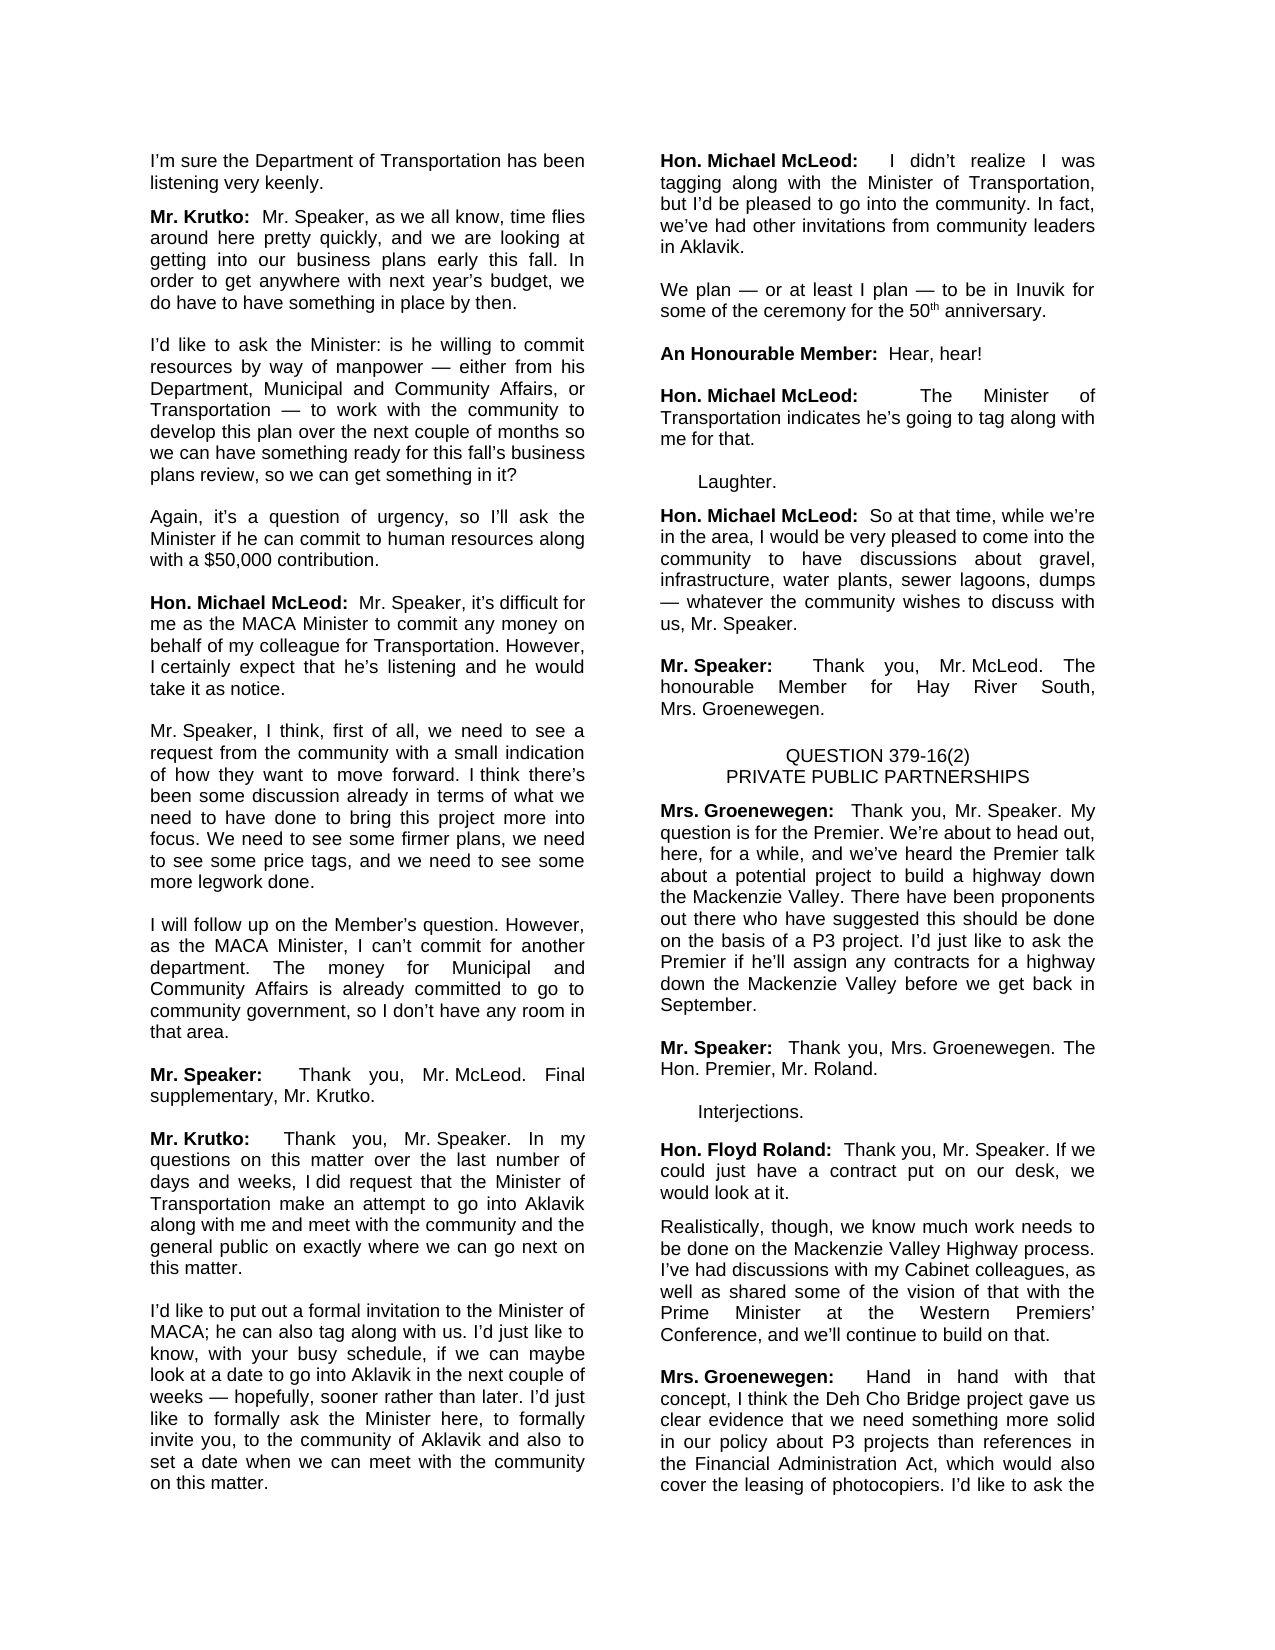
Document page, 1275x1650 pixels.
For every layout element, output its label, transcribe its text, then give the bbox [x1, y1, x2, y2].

text Mr. Speaker: Thank you, Mr. McLeod. Final supplementary, Mr. Krutko. [150, 1064, 585, 1107]
text Mr. Speaker: Thank you, Mrs. Groenewegen. The Hon. Premier, Mr. Roland. [660, 1037, 1095, 1080]
subtitle Question 379-16(2) Private Public Partnerships [660, 744, 1095, 788]
text Again, it’s a question of urgency, so I’ll ask the Minister if he can commit to human resources along with a $50,000 contribution. [150, 506, 585, 571]
text Laughter. [660, 471, 1095, 492]
text I’d like to ask the Minister: is he willing to commit resources by way of manpower — either from his Department, Municipal and Community Affairs, or Transportation — to work with the community to develop this plan over the next couple of months so we can have something ready for this fall’s business plans review, so we can get something in it? [150, 334, 585, 485]
text We plan — or at least I plan — to be in Inuvik for some of the ceremony for the 50th anniversary. [660, 279, 1095, 322]
text Hon. Michael McLeod: So at that time, while we’re in the area, I would be very pleased to come into the community to have discussions about gravel, infrastructure, water plants, sewer lagoons, dumps — whatever the community wishes to discuss with us, Mr. Speaker. [660, 504, 1095, 634]
text Mr. Krutko: Thank you, Mr. Speaker. In my questions on this matter over the last number of days and weeks, I did request that the Minister of Transportation make an attempt to go into Aklavik along with me and meet with the community and the general public on exactly where we can go next on this matter. [150, 1128, 585, 1279]
text Hon. Floyd Roland: Thank you, Mr. Speaker. If we could just have a contract put on our desk, we would look at it. [660, 1139, 1095, 1203]
text Mrs. Groenewegen: Thank you, Mr. Speaker. My question is for the Premier. We’re about to head out, here, for a while, and we’ve heard the Premier talk about a potential project to build a highway down the Mackenzie Valley. There have been proponents out there who have suggested this should be done on the basis of a P3 project. I’d just like to ask the Premier if he’ll assign any contracts for a highway down the Mackenzie Valley before we get back in September. [660, 800, 1095, 1016]
text Mr. Speaker, I think, first of all, we need to see a request from the community with a small indication of how they want to move forward. I think there’s been some discussion already in terms of what we need to have done to bring this project more into focus. We need to see some firmer plans, we need to see some price tags, and we need to see some more legwork done. [150, 720, 585, 893]
text I’m sure the Department of Transportation has been listening very keenly. [150, 150, 585, 193]
text Mr. Krutko: Mr. Speaker, as we all know, time flies around here pretty quickly, and we are looking at getting into our business plans early this fall. In order to get anywhere with next year’s budget, we do have to have something in place by then. [150, 206, 585, 313]
text Hon. Michael McLeod: Mr. Speaker, it’s difficult for me as the MACA Minister to commit any money on behalf of my colleague for Transportation. However, I certainly expect that he’s listening and he would take it as notice. [150, 592, 585, 699]
text Hon. Michael McLeod: The Minister of Transportation indicates he’s going to tag along with me for that. [660, 385, 1095, 450]
text I will follow up on the Member’s question. However, as the MACA Minister, I can’t commit for another department. The money for Municipal and Community Affairs is already committed to go to community government, so I don’t have any room in that area. [150, 913, 585, 1043]
text Realistically, though, we know much work needs to be done on the Mackenzie Valley Highway process. I’ve had discussions with my Cabinet colleagues, as well as shared some of the vision of that with the Prime Minister at the Western Premiers’ Conference, and we’ll continue to build on that. [660, 1216, 1095, 1345]
text Hon. Michael McLeod: I didn’t realize I was tagging along with the Minister of Transportation, but I’d be pleased to go into the community. In fact, we’ve had other invitations from community leaders in Aklavik. [660, 150, 1095, 258]
text I’d like to put out a formal invitation to the Minister of MACA; he can also tag along with us. I’d just like to know, with your busy schedule, if we can maybe look at a date to go into Aklavik in the next couple of weeks — hopefully, sooner rather than later. I’d just like to formally ask the Minister here, to formally invite you, to the community of Aklavik and also to set a date when we can meet with the community on this matter. [150, 1299, 585, 1493]
text Mr. Speaker: Thank you, Mr. McLeod. The honourable Member for Hay River South, Mrs. Groenewegen. [660, 655, 1095, 719]
text Interjections. [660, 1101, 1095, 1122]
text An Honourable Member: Hear, hear! [660, 343, 1095, 364]
